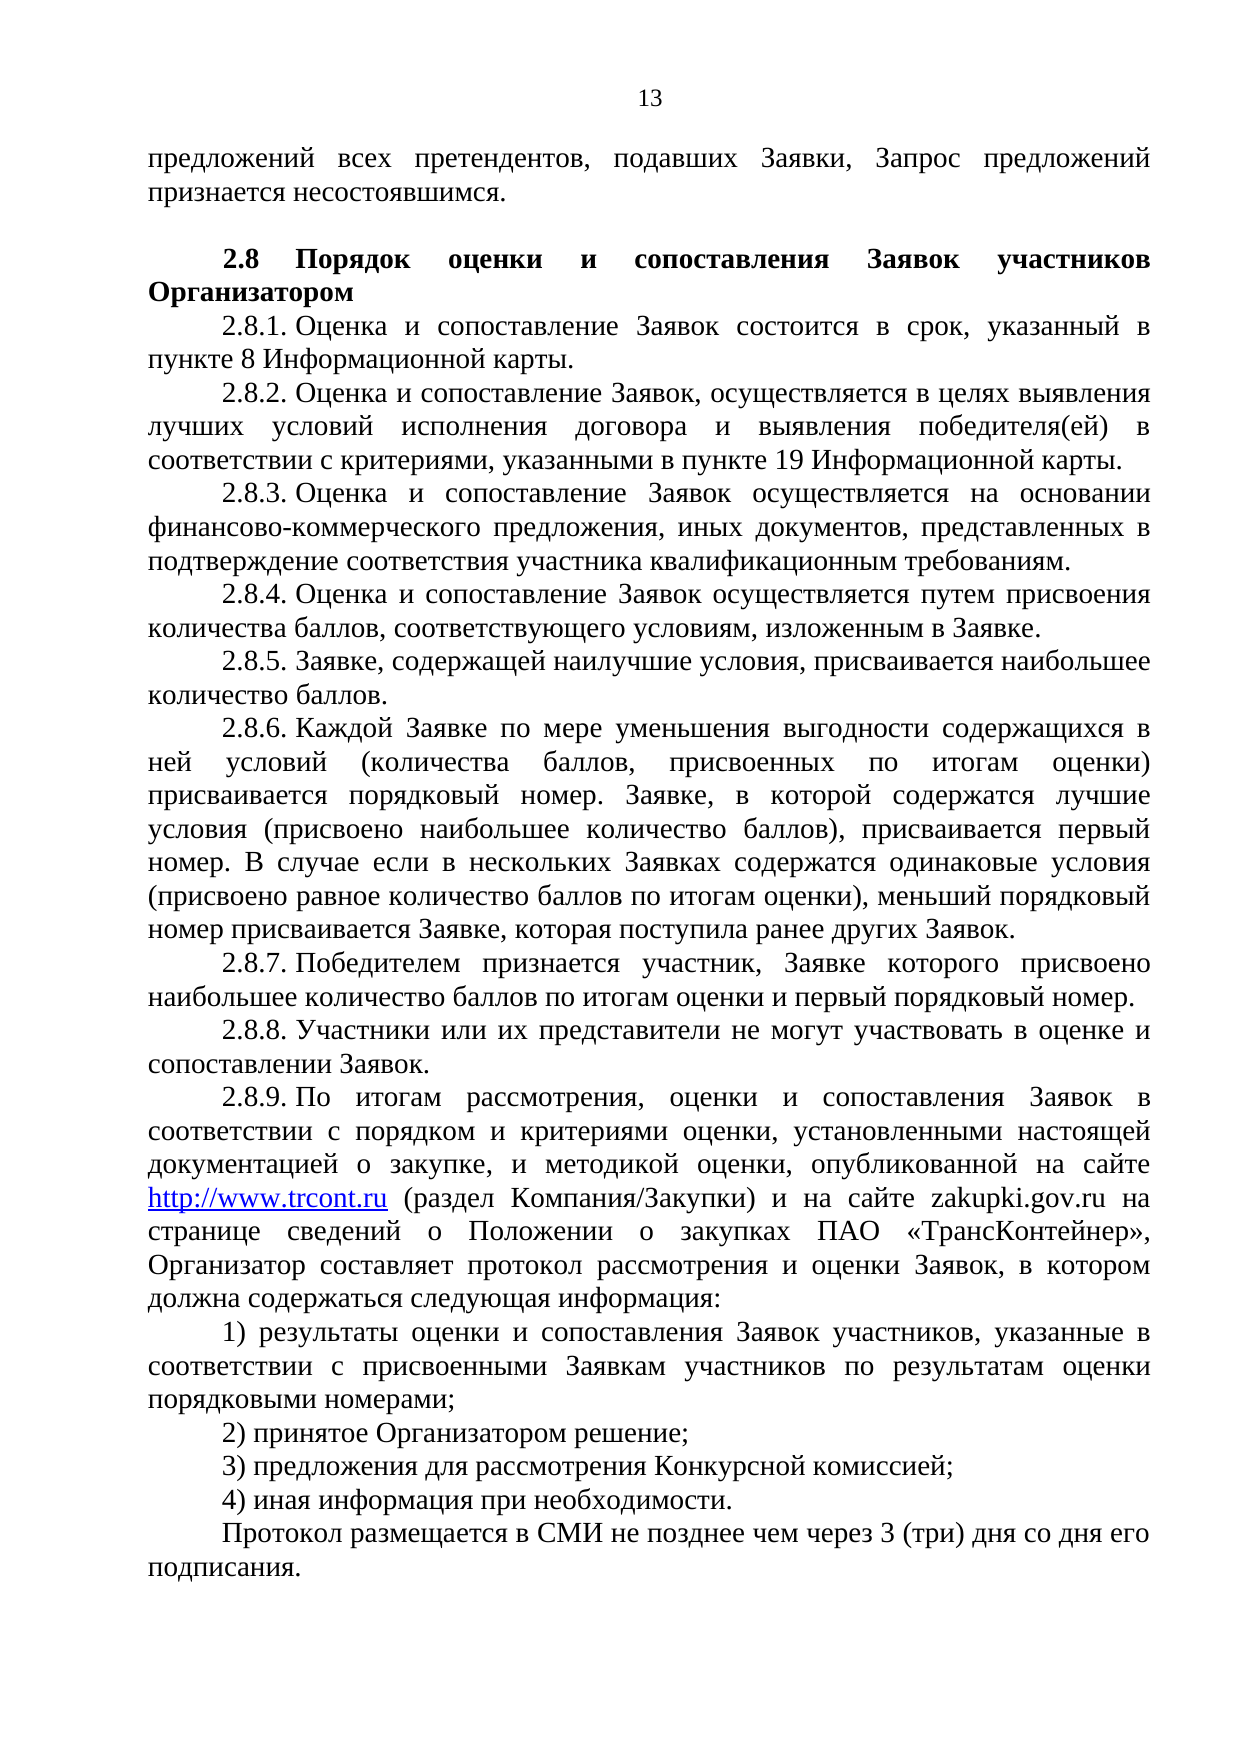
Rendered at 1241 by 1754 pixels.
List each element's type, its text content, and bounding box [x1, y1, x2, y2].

text 3) предложения для рассмотрения Конкурсной комиссией; [148, 1448, 1152, 1482]
text 4) иная информация при необходимости. [148, 1482, 1152, 1515]
list По итогам рассмотрения, оценки и сопоставления Заявок в соответствии с порядком и критериями оценки, установленными настоящей документацией о закупке, и методикой оценки, опубликованной на сайте http://www.trcont.ru (раздел Компания/Закупки) и на сайте zakupki.gov.ru на странице сведений о Положении о закупках ПАО «ТрансКонтейнер», Организатор составляет протокол рассмотрения и оценки Заявок, в котором должна содержаться следующая информация: [148, 1079, 1152, 1314]
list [148, 140, 1152, 207]
subtitle Порядок оценки и сопоставления Заявок участников Организатором [148, 241, 1152, 308]
list Оценка и сопоставление Заявок состоится в срок, указанный в пункте 8 Информационной карты. [148, 308, 1152, 375]
list Участники или их представители не могут участвовать в оценке и сопоставлении Заявок. [148, 1012, 1152, 1079]
list Оценка и сопоставление Заявок, осуществляется в целях выявления лучших условий исполнения договора и выявления победителя(ей) в соответствии с критериями, указанными в пункте 19 Информационной карты. [148, 375, 1152, 476]
list Каждой Заявке по мере уменьшения выгодности содержащихся в ней условий (количества баллов, присвоенных по итогам оценки) присваивается порядковый номер. Заявке, в которой содержатся лучшие условия (присвоено наибольшее количество баллов), присваивается первый номер. В случае если в нескольких Заявках содержатся одинаковые условия (присвоено равное количество баллов по итогам оценки), меньший порядковый номер присваивается Заявке, которая поступила ранее других Заявок. [148, 710, 1152, 945]
text 1) результаты оценки и сопоставления Заявок участников, указанные в соответствии с присвоенными Заявкам участников по результатам оценки порядковыми номерами; [148, 1314, 1152, 1415]
text Протокол размещается в СМИ не позднее чем через 3 (три) дня со дня его подписания. [148, 1515, 1152, 1582]
list Оценка и сопоставление Заявок осуществляется путем присвоения количества баллов, соответствующего условиям, изложенным в Заявке. [148, 576, 1152, 643]
list Победителем признается участник, Заявке которого присвоено наибольшее количество баллов по итогам оценки и первый порядковый номер. [148, 945, 1152, 1012]
list Оценка и сопоставление Заявок осуществляется на основании финансово-коммерческого предложения, иных документов, представленных в подтверждение соответствия участника квалификационным требованиям. [148, 476, 1152, 576]
list Заявке, содержащей наилучшие условия, присваивается наибольшее количество баллов. [148, 643, 1152, 710]
text 2) принятое Организатором решение; [148, 1415, 1152, 1448]
